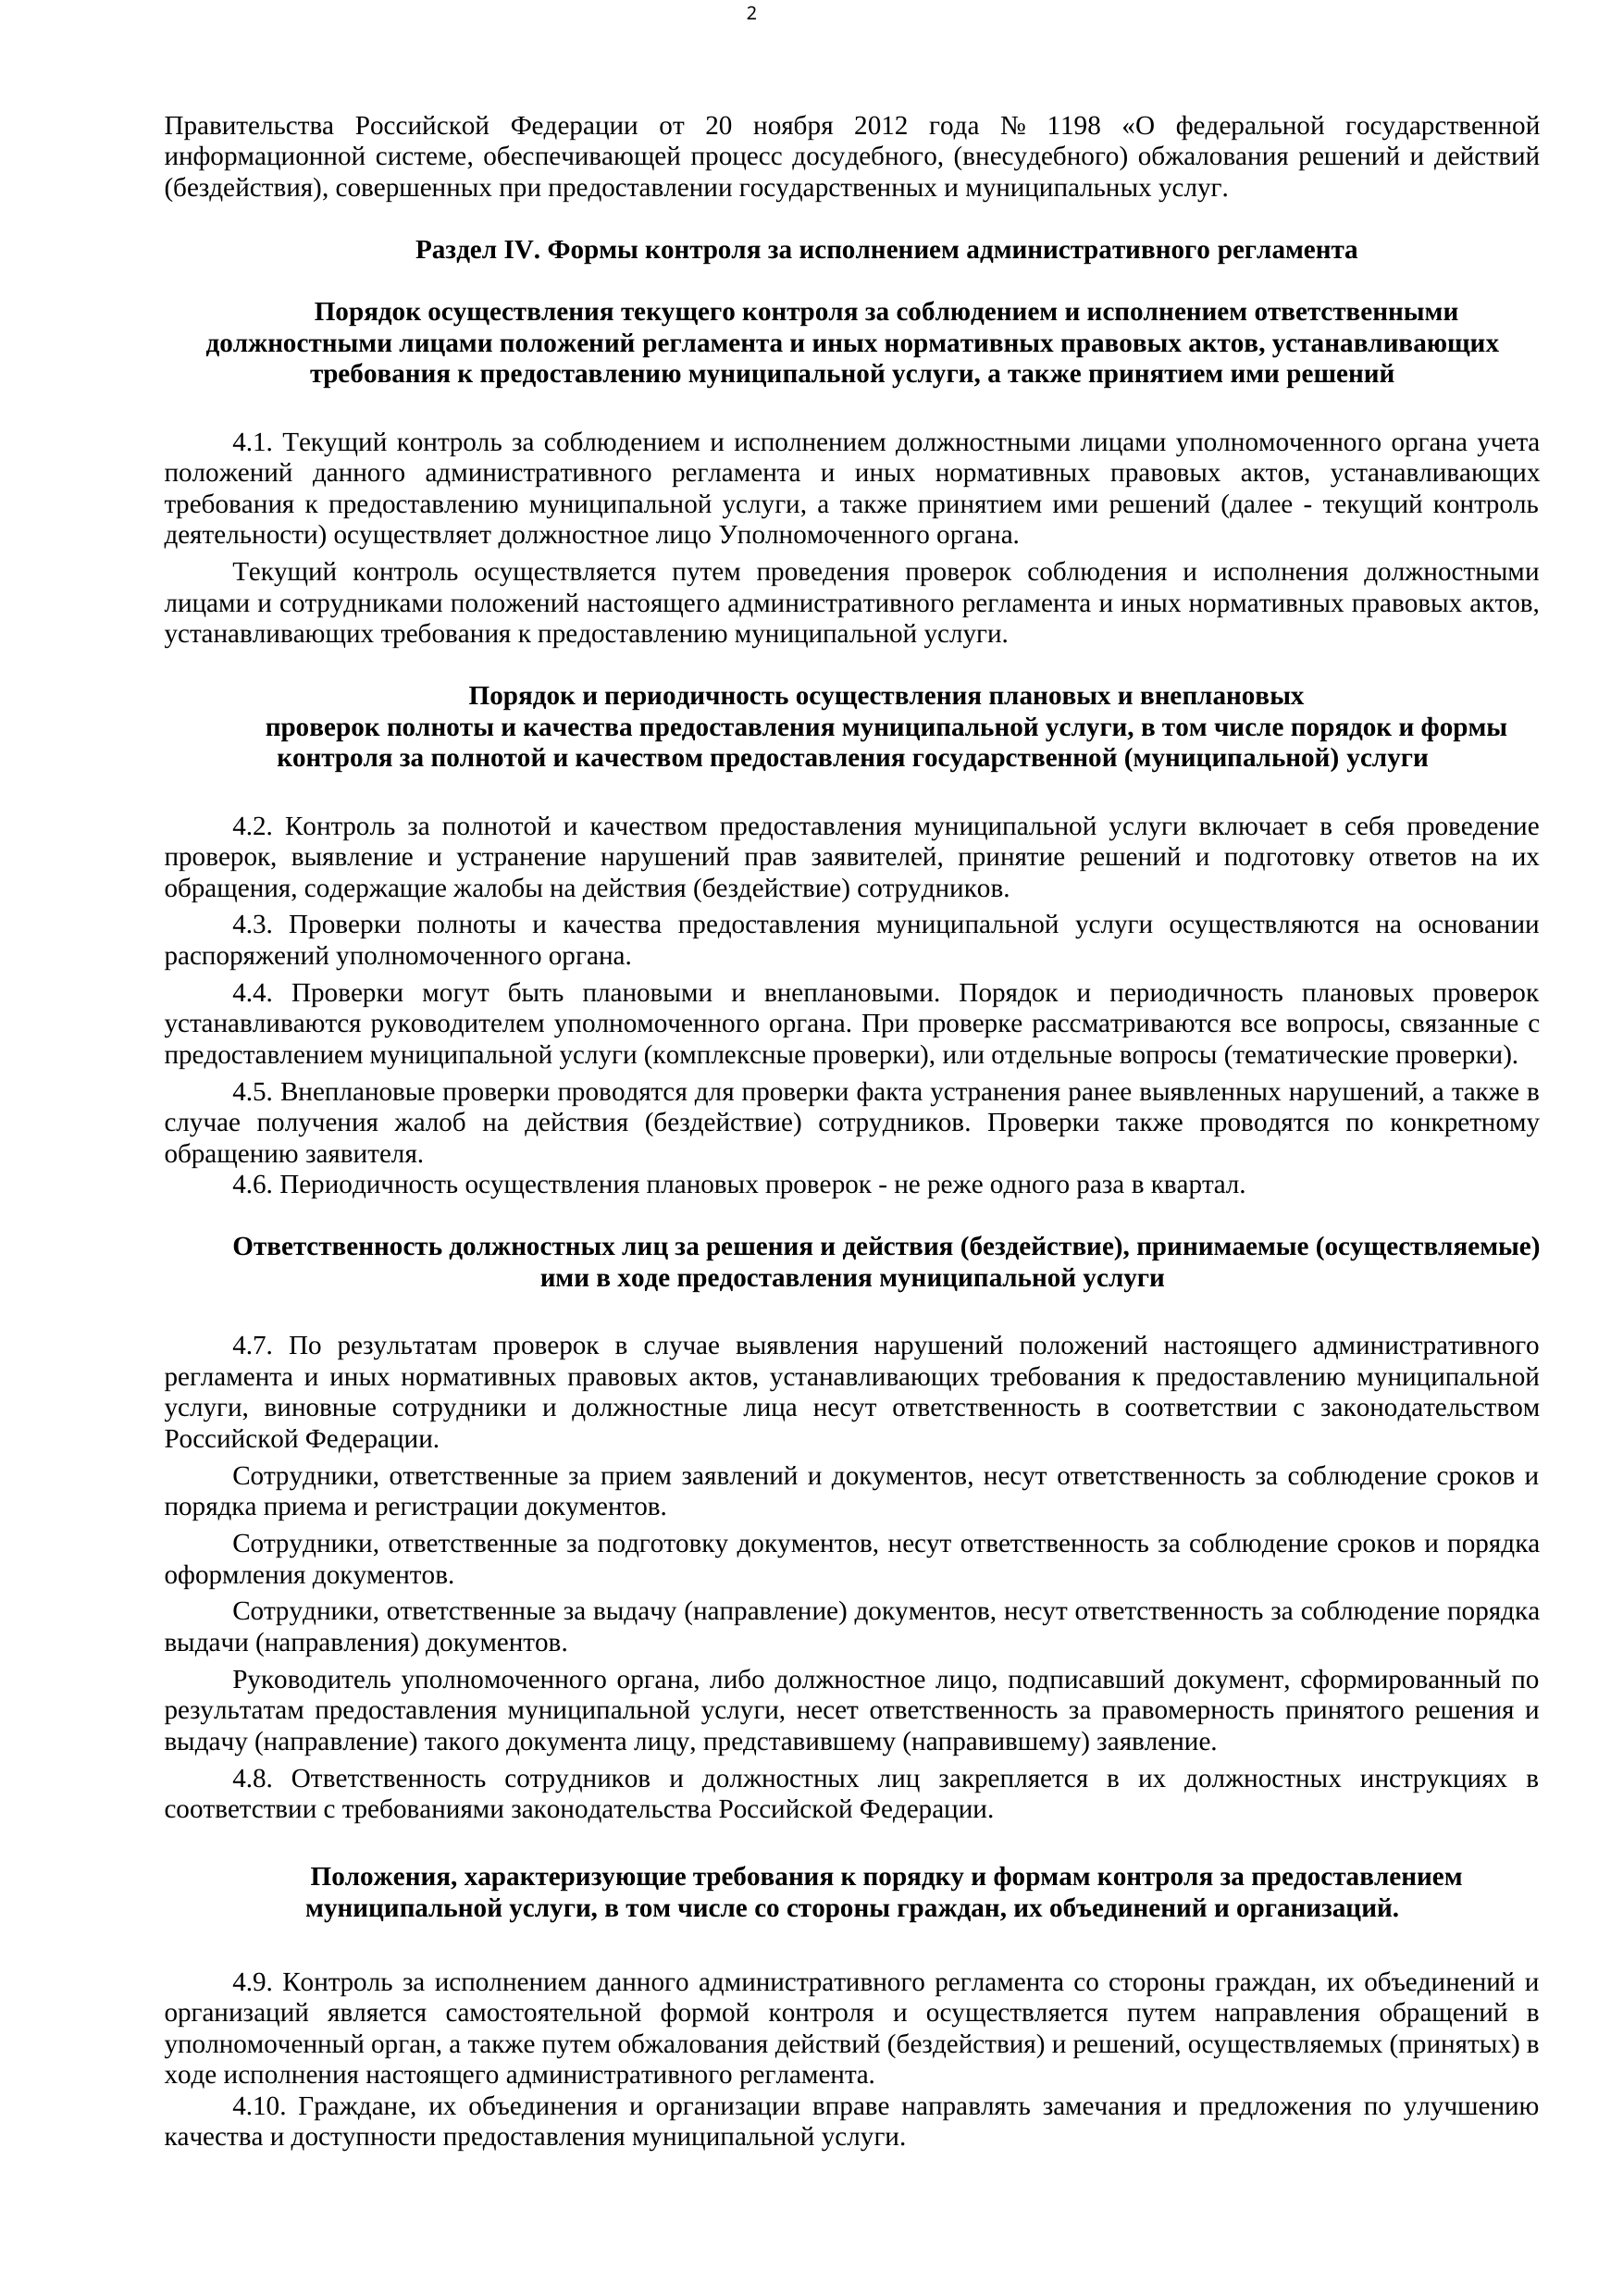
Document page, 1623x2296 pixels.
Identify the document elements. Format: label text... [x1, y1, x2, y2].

text Сотрудники, ответственные за выдачу (направление) документов, несут ответственность за соблюдение порядка выдачи (направления) документов. [164, 1595, 1541, 1657]
text 4.3. Проверки полноты и качества предоставления муниципальной услуги осуществляются на основании распоряжений уполномоченного органа. [164, 909, 1541, 971]
text проверок полноты и качества предоставления муниципальной услуги, в том числе порядок и формы контроля за полнотой и качеством предоставления государственной (муниципальной) услуги [164, 711, 1541, 773]
text 4.1. Текущий контроль за соблюдением и исполнением должностными лицами уполномоченного органа учета положений данного административного регламента и иных нормативных правовых актов, устанавливающих требования к предоставлению муниципальной услуги, а также принятием ими решений (далее - текущий контроль деятельности) осуществляет должностное лицо Уполномоченного органа. [164, 426, 1541, 550]
text 4.9. Контроль за исполнением данного административного регламента со стороны граждан, их объединений и организаций является самостоятельной формой контроля и осуществляется путем направления обращений в уполномоченный орган, а также путем обжалования действий (бездействия) и решений, осуществляемых (принятых) в ходе исполнения настоящего административного регламента. [164, 1966, 1541, 2090]
text 4.5. Внеплановые проверки проводятся для проверки факта устранения ранее выявленных нарушений, а также в случае получения жалоб на действия (бездействие) сотрудников. Проверки также проводятся по конкретному обращению заявителя. [164, 1075, 1541, 1168]
text 4.2. Контроль за полнотой и качеством предоставления муниципальной услуги включает в себя проведение проверок, выявление и устранение нарушений прав заявителей, принятие решений и подготовку ответов на их обращения, содержащие жалобы на действия (бездействие) сотрудников. [164, 810, 1541, 902]
text Порядок осуществления текущего контроля за соблюдением и исполнением ответственными должностными лицами положений регламента и иных нормативных правовых актов, устанавливающих требования к предоставлению муниципальной услуги, а также принятием ими решений [164, 295, 1541, 389]
text Текущий контроль осуществляется путем проведения проверок соблюдения и исполнения должностными лицами и сотрудниками положений настоящего административного регламента и иных нормативных правовых актов, устанавливающих требования к предоставлению муниципальной услуги. [164, 555, 1541, 649]
text Руководитель уполномоченного органа, либо должностное лицо, подписавший документ, сформированный по результатам предоставления муниципальной услуги, несет ответственность за правомерность принятого решения и выдачу (направление) такого документа лицу, представившему (направившему) заявление. [164, 1663, 1541, 1756]
text Сотрудники, ответственные за подготовку документов, несут ответственность за соблюдение сроков и порядка оформления документов. [164, 1527, 1541, 1589]
text Ответственность должностных лиц за решения и действия (бездействие), принимаемые (осуществляемые) ими в ходе предоставления муниципальной услуги [164, 1230, 1541, 1293]
text Раздел IV. Формы контроля за исполнением административного регламента [164, 233, 1541, 265]
text Порядок и периодичность осуществления плановых и внеплановых [164, 679, 1541, 711]
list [164, 109, 1541, 203]
text 4.6. Периодичность осуществления плановых проверок - не реже одного раза в квартал. [164, 1168, 1541, 1199]
text 4.4. Проверки могут быть плановыми и внеплановыми. Порядок и периодичность плановых проверок устанавливаются руководителем уполномоченного органа. При проверке рассматриваются все вопросы, связанные с предоставлением муниципальной услуги (комплексные проверки), или отдельные вопросы (тематические проверки). [164, 976, 1541, 1070]
text 4.10. Граждане, их объединения и организации вправе направлять замечания и предложения по улучшению качества и доступности предоставления муниципальной услуги. [164, 2090, 1541, 2152]
text Положения, характеризующие требования к порядку и формам контроля за предоставлением муниципальной услуги, в том числе со стороны граждан, их объединений и организаций. [164, 1861, 1541, 1923]
text 4.8. Ответственность сотрудников и должностных лиц закрепляется в их должностных инструкциях в соответствии с требованиями законодательства Российской Федерации. [164, 1762, 1541, 1824]
text Сотрудники, ответственные за прием заявлений и документов, несут ответственность за соблюдение сроков и порядка приема и регистрации документов. [164, 1459, 1541, 1521]
text 4.7. По результатам проверок в случае выявления нарушений положений настоящего административного регламента и иных нормативных правовых актов, устанавливающих требования к предоставлению муниципальной услуги, виновные сотрудники и должностные лица несут ответственность в соответствии с законодательством Российской Федерации. [164, 1329, 1541, 1454]
